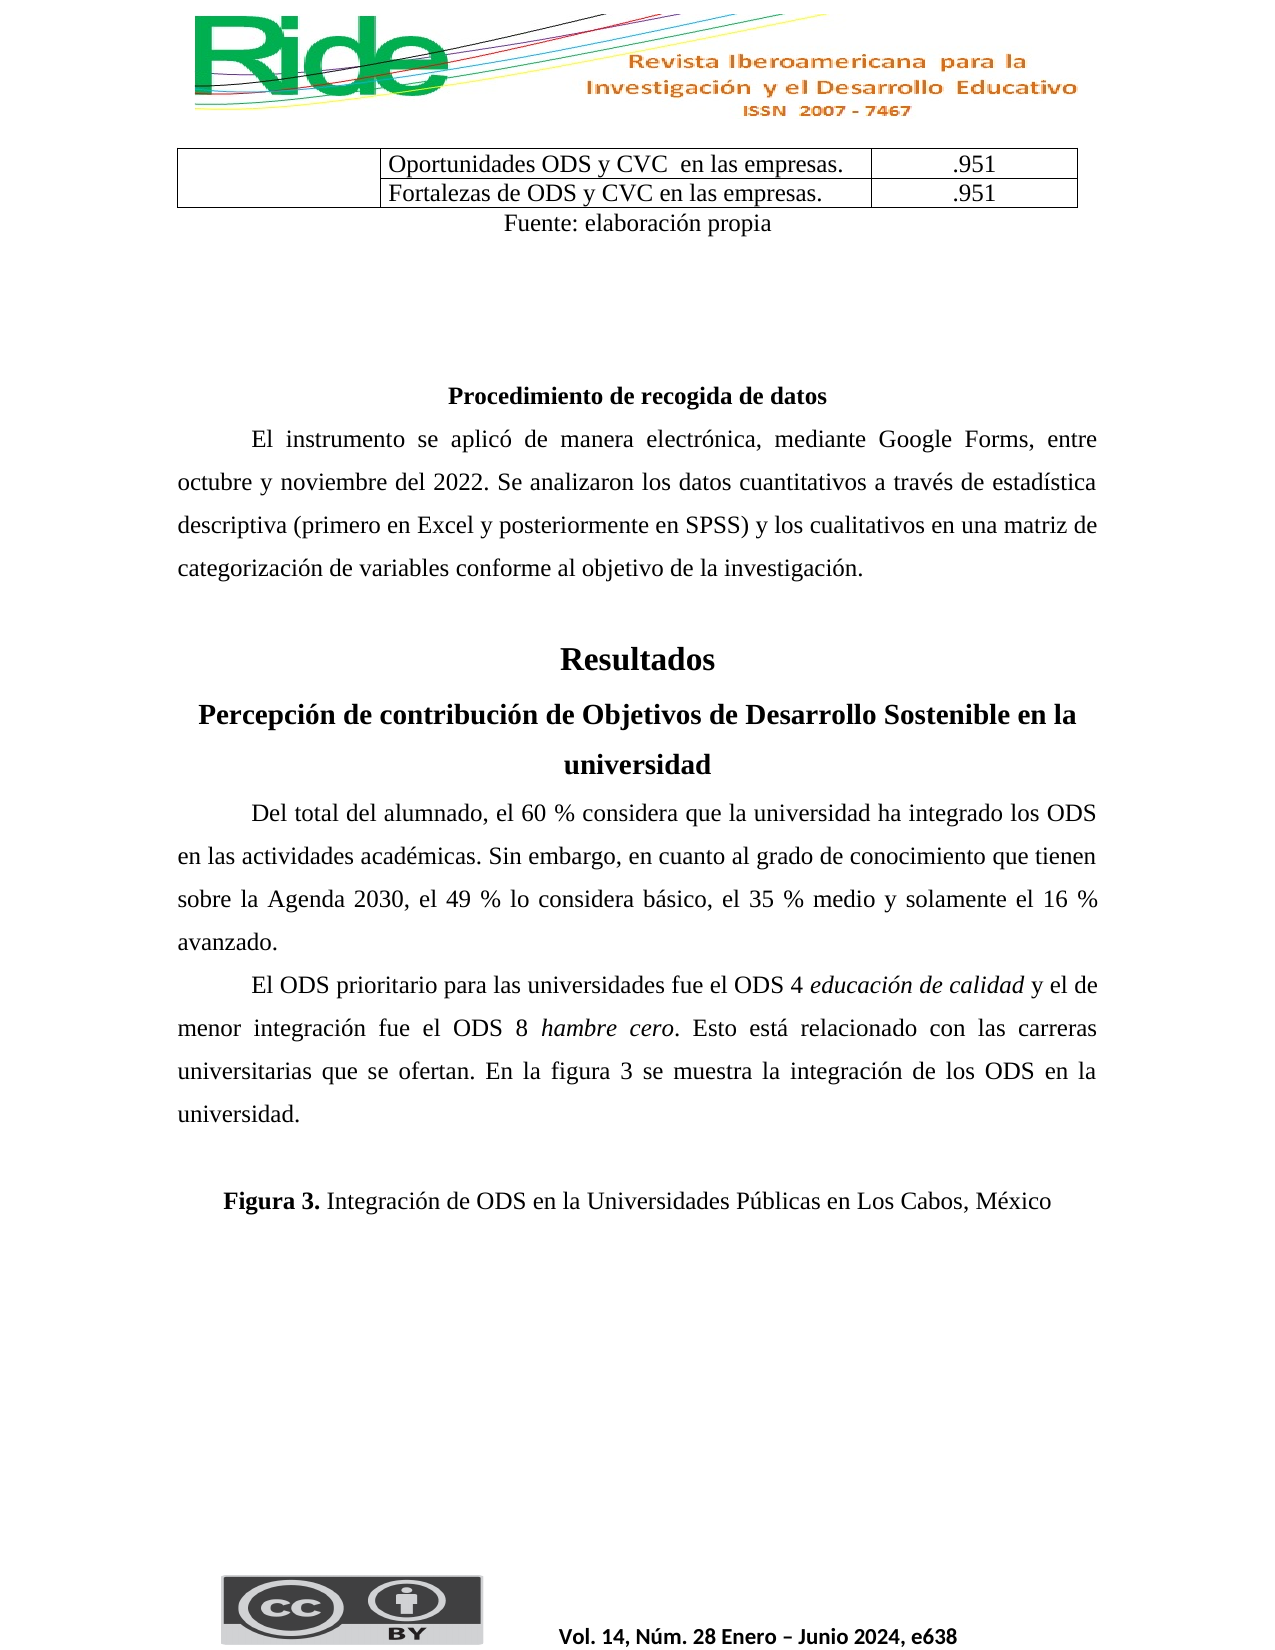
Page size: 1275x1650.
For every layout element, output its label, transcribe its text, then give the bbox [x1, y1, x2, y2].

table_cell .951 [872, 149, 1077, 177]
text Figura 3. Integración de ODS en la Universidades Públicas en Los Cabos, México [177, 1186, 1098, 1214]
text Procedimiento de recogida de datos [177, 381, 1098, 409]
text El instrumento se aplicó de manera electrónica, mediante Google Forms, entre octubre y noviembre del 2022. Se analizaron los datos cuantitativos a través de estadística descriptiva (primero en Excel y posteriormente en SPSS) y los cualitativos en una matriz de categorización de variables conforme al objetivo de la investigación. [177, 424, 1098, 582]
table_cell .951 [872, 179, 1077, 207]
table_cell Oportunidades ODS y CVC en las empresas. [381, 149, 871, 177]
picture [221, 1575, 484, 1645]
text Percepción de contribución de Objetivos de Desarrollo Sostenible en la universidad [177, 697, 1098, 781]
text Resultados [177, 639, 1098, 678]
table_cell Fortalezas de ODS y CVC en las empresas. [381, 179, 871, 207]
picture [194, 14, 1081, 119]
text El ODS prioritario para las universidades fue el ODS 4 educación de calidad y el de menor integración fue el ODS 8 hambre cero. Esto está relacionado con las carreras universitarias que se ofertan. En la figura 3 se muestra la integración de los ODS en la universidad. [177, 970, 1098, 1128]
text Del total del alumnado, el 60 % considera que la universidad ha integrado los ODS en las actividades académicas. Sin embargo, en cuanto al grado de conocimiento que tienen sobre la Agenda 2030, el 49 % lo considera básico, el 35 % medio y solamente el 16 % avanzado. [177, 798, 1098, 956]
text Fuente: elaboración propia [177, 208, 1098, 237]
